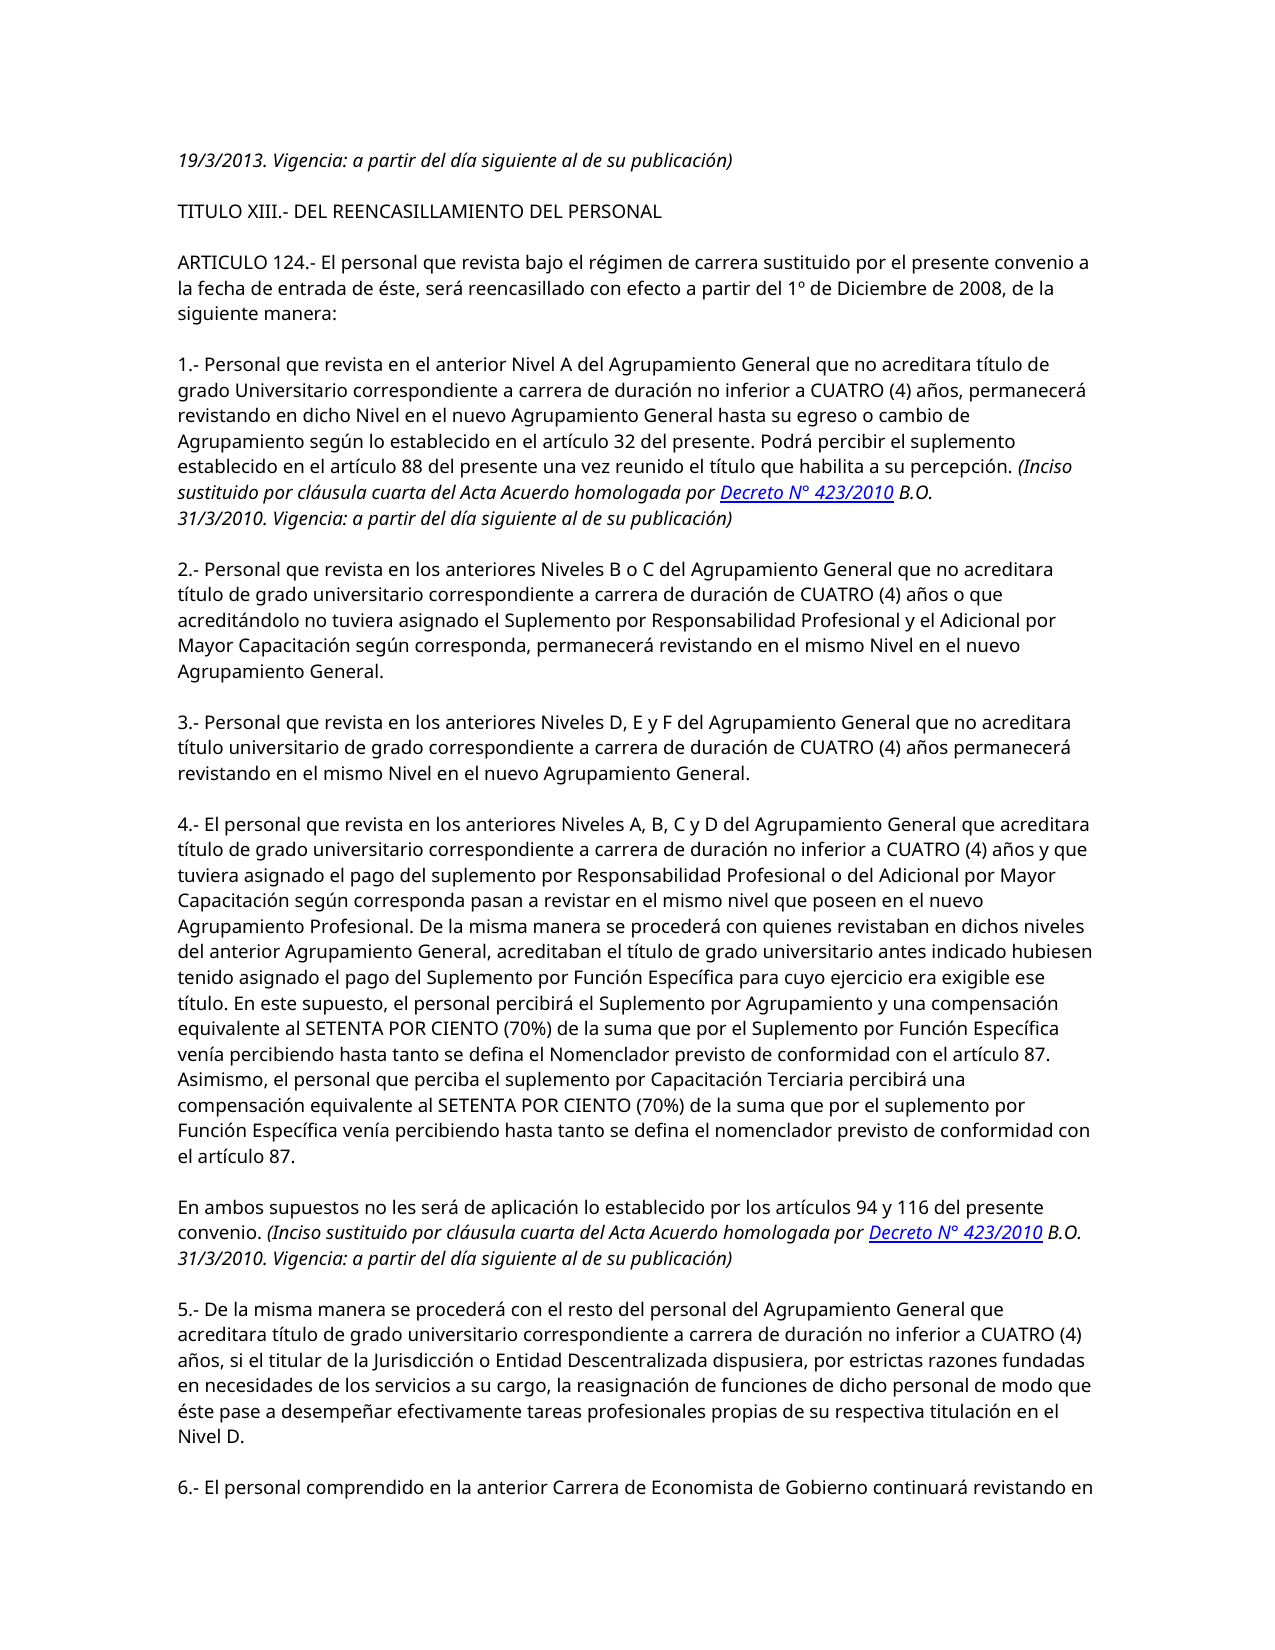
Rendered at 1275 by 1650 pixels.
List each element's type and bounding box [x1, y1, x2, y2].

text [177, 148, 1098, 1500]
